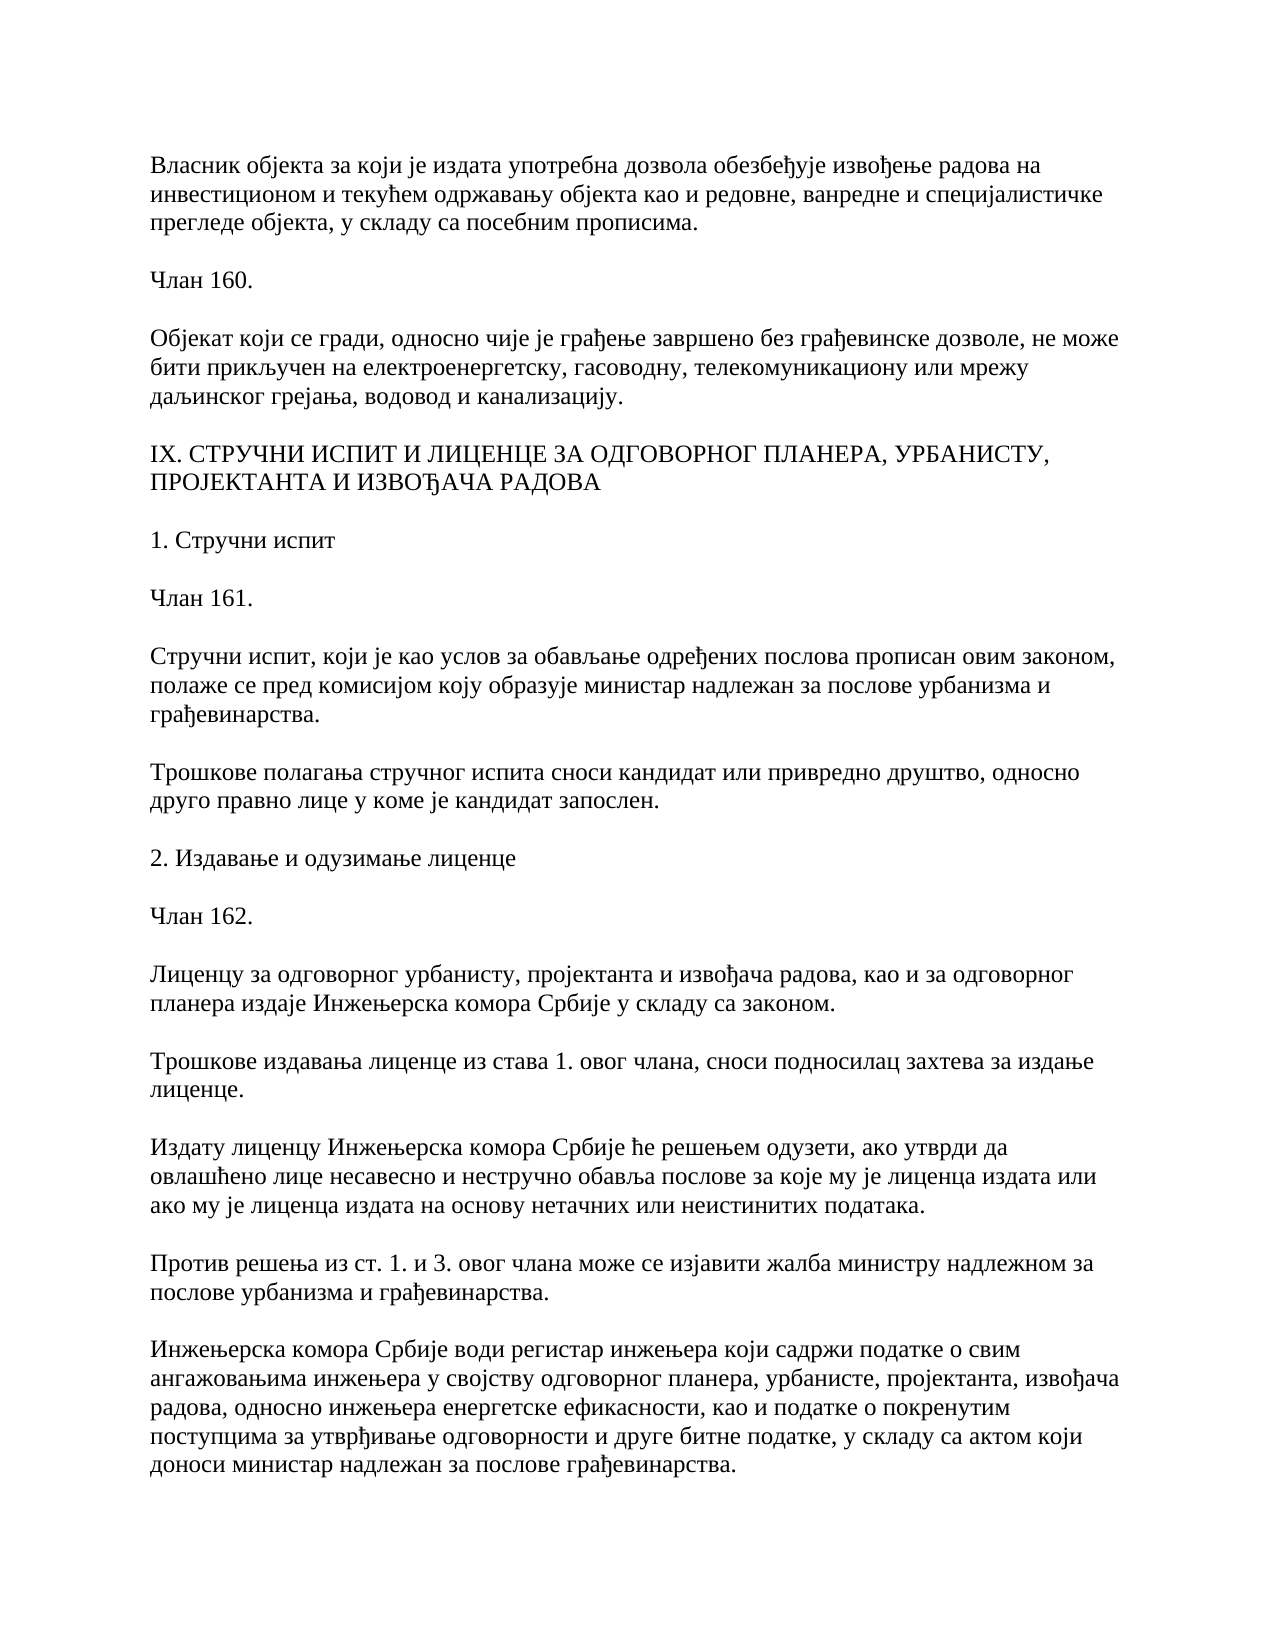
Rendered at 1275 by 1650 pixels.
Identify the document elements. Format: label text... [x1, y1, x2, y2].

text Члан 162. ﻿ [150, 901, 1125, 930]
text Објекат који се гради, односно чије је грађење завршено без грађевинске дозволе, не може бити прикључен на електроенергетску, гасоводну, телекомуникациону или мрежу даљинског грејања, водовод и канализацију. [150, 323, 1125, 409]
text 2. Издавање и одузимање лиценце [150, 843, 1125, 872]
text IX. СТРУЧНИ ИСПИТ И ЛИЦЕНЦЕ ЗА ОДГОВОРНОГ ПЛАНЕРА, УРБАНИСТУ, ПРОЈЕКТАНТА И ИЗВОЂАЧА РАДОВА [150, 439, 1125, 496]
text Инжењерска комора Србије води регистар инжењера који садржи податке о свим ангажовањима инжењера у својству одговорног планера, урбанисте, пројектанта, извођача радова, односно инжењера енергетске ефикасности, као и податке о покренутим поступцима за утврђивање одговорности и друге битне податке, у складу са актом који доноси министар надлежан за послове грађевинарства. [150, 1334, 1125, 1478]
text 1. Стручни испит [150, 525, 1125, 554]
text Трошкове полагања стручног испита сноси кандидат или привредно друштво, односно друго правно лице у коме је кандидат запослен. [150, 757, 1125, 814]
text Стручни испит, који је као услов за обављање одређених послова прописан овим законом, полаже се пред комисијом коју образује министар надлежан за послове урбанизма и грађевинарства. [150, 641, 1125, 727]
text Против решења из ст. 1. и 3. овог члана може се изјавити жалба министру надлежном за послове урбанизма и грађевинарства. [150, 1248, 1125, 1305]
text Власник објекта за који је издата употребна дозвола обезбеђује извођење радова на инвестиционом и текућем одржавању објекта као и редовне, ванредне и специјалистичке прегледе објекта, у складу са посебним прописима. [150, 150, 1125, 236]
text Лиценцу за одговорног урбанисту, пројектанта и извођача радова, као и за одговорног планера издаје Инжењерска комора Србије у складу са законом. [150, 959, 1125, 1017]
text Члан 160. [150, 265, 1125, 294]
text Издату лиценцу Инжењерска комора Србије ће решењем одузети, ако утврди да овлашћено лице несавесно и нестручно обавља послове за које му је лиценца издата или ако му је лиценца издата на основу нетачних или неистинитих података. [150, 1132, 1125, 1219]
text Трошкове издавања лиценце из става 1. овог члана, сноси подносилац захтева за издање лиценце. [150, 1046, 1125, 1103]
text Члан 161. [150, 583, 1125, 612]
